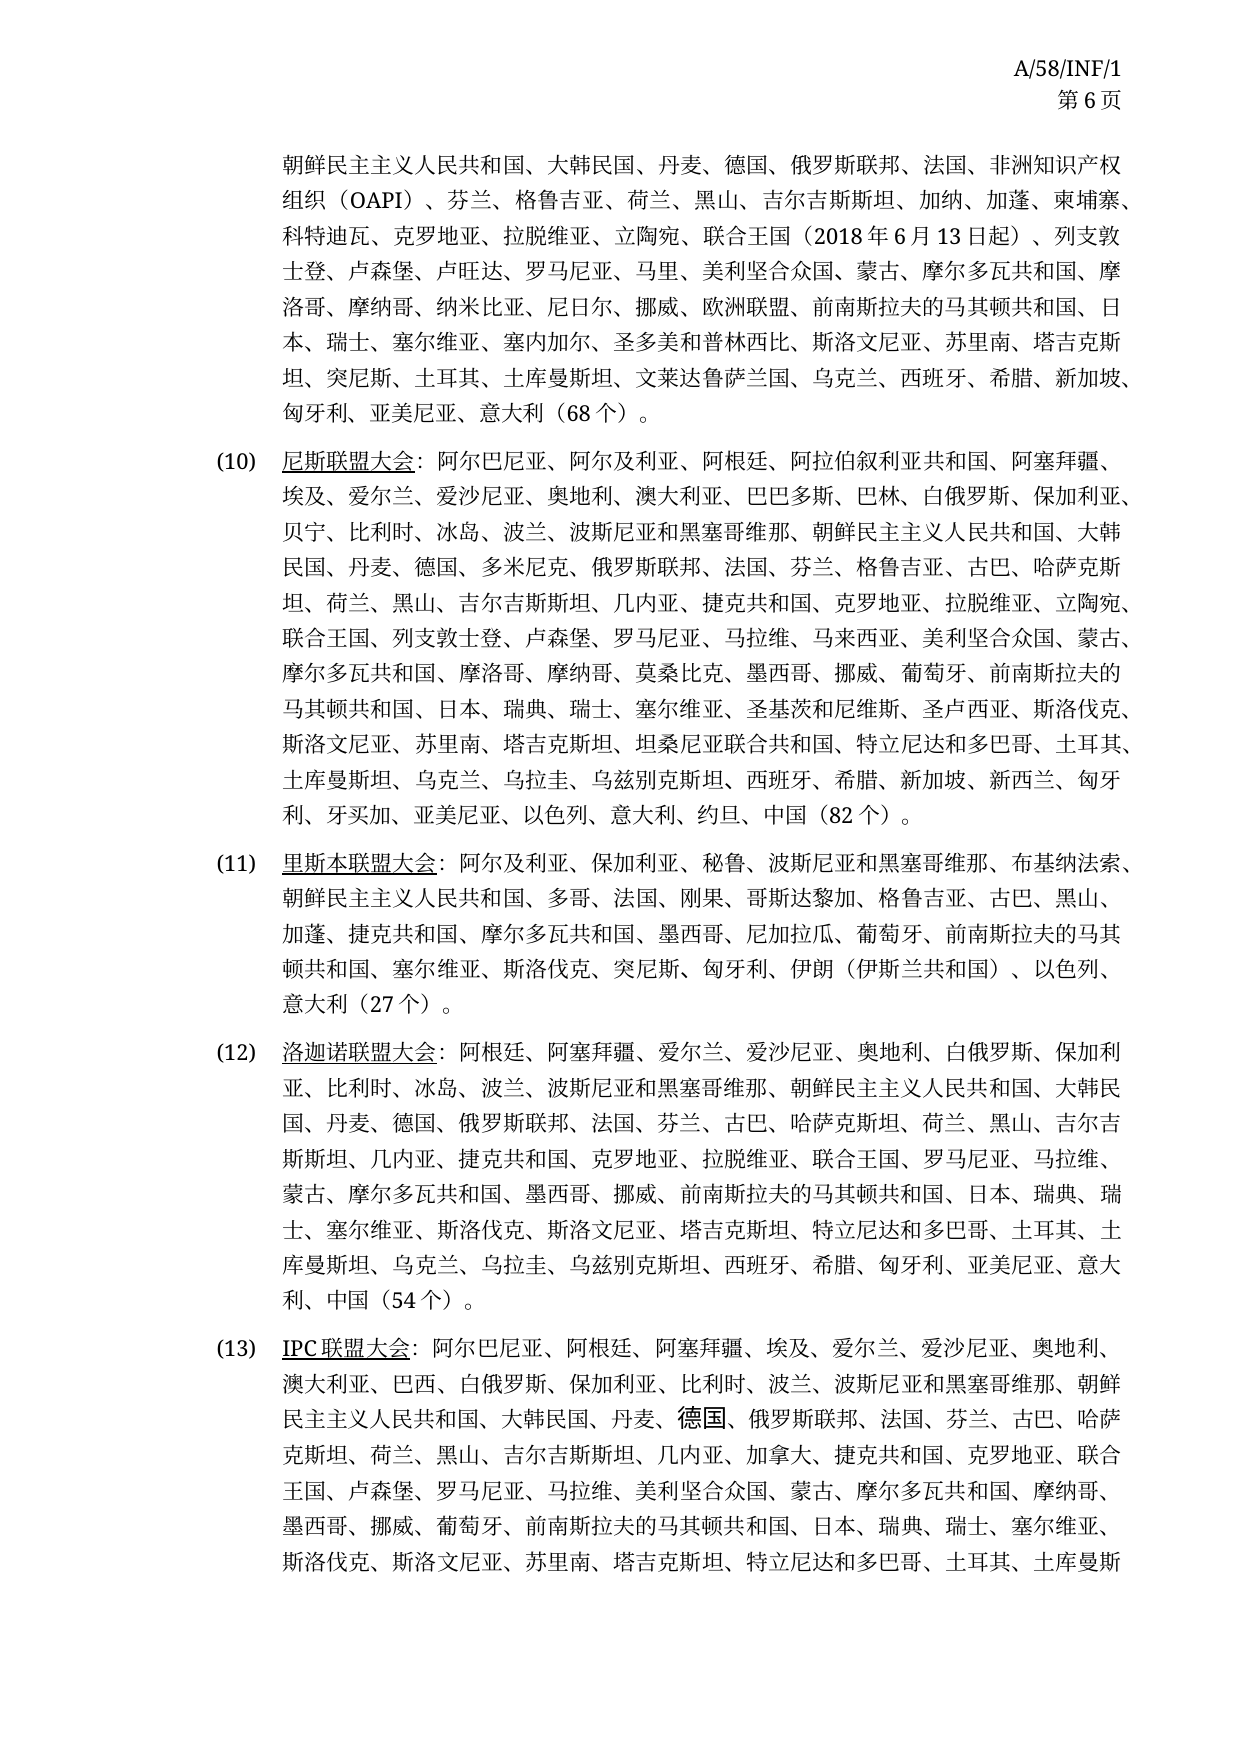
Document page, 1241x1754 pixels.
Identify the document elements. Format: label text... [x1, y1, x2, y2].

text (11) 里斯本联盟大会：阿尔及利亚、保加利亚、秘鲁、波斯尼亚和黑塞哥维那、布基纳法索、朝鲜民主主义人民共和国、多哥、法国、刚果、哥斯达黎加、格鲁吉亚、古巴、黑山、加蓬、捷克共和国、摩尔多瓦共和国、墨西哥、尼加拉瓜、葡萄牙、前南斯拉夫的马其顿共和国、塞尔维亚、斯洛伐克、突尼斯、匈牙利、伊朗（伊斯兰共和国）、以色列、意大利（27个）。 [216, 842, 1122, 1019]
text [216, 1328, 1122, 1576]
text (12) 洛迦诺联盟大会：阿根廷、阿塞拜疆、爱尔兰、爱沙尼亚、奥地利、白俄罗斯、保加利亚、比利时、冰岛、波兰、波斯尼亚和黑塞哥维那、朝鲜民主主义人民共和国、大韩民国、丹麦、德国、俄罗斯联邦、法国、芬兰、古巴、哈萨克斯坦、荷兰、黑山、吉尔吉斯斯坦、几内亚、捷克共和国、克罗地亚、拉脱维亚、联合王国、罗马尼亚、马拉维、蒙古、摩尔多瓦共和国、墨西哥、挪威、前南斯拉夫的马其顿共和国、日本、瑞典、瑞士、塞尔维亚、斯洛伐克、斯洛文尼亚、塔吉克斯坦、特立尼达和多巴哥、土耳其、土库曼斯坦、乌克兰、乌拉圭、乌兹别克斯坦、西班牙、希腊、匈牙利、亚美尼亚、意大利、中国（54个）。 [216, 1032, 1122, 1315]
text (10) 尼斯联盟大会：阿尔巴尼亚、阿尔及利亚、阿根廷、阿拉伯叙利亚共和国、阿塞拜疆、埃及、爱尔兰、爱沙尼亚、奥地利、澳大利亚、巴巴多斯、巴林、白俄罗斯、保加利亚、贝宁、比利时、冰岛、波兰、波斯尼亚和黑塞哥维那、朝鲜民主主义人民共和国、大韩民国、丹麦、德国、多米尼克、俄罗斯联邦、法国、芬兰、格鲁吉亚、古巴、哈萨克斯坦、荷兰、黑山、吉尔吉斯斯坦、几内亚、捷克共和国、克罗地亚、拉脱维亚、立陶宛、联合王国、列支敦士登、卢森堡、罗马尼亚、马拉维、马来西亚、美利坚合众国、蒙古、摩尔多瓦共和国、摩洛哥、摩纳哥、莫桑比克、墨西哥、挪威、葡萄牙、前南斯拉夫的马其顿共和国、日本、瑞典、瑞士、塞尔维亚、圣基茨和尼维斯、圣卢西亚、斯洛伐克、斯洛文尼亚、苏里南、塔吉克斯坦、坦桑尼亚联合共和国、特立尼达和多巴哥、土耳其、土库曼斯坦、乌克兰、乌拉圭、乌兹别克斯坦、西班牙、希腊、新加坡、新西兰、匈牙利、牙买加、亚美尼亚、以色列、意大利、约旦、中国（82个）。 [216, 440, 1122, 830]
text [216, 144, 1122, 428]
